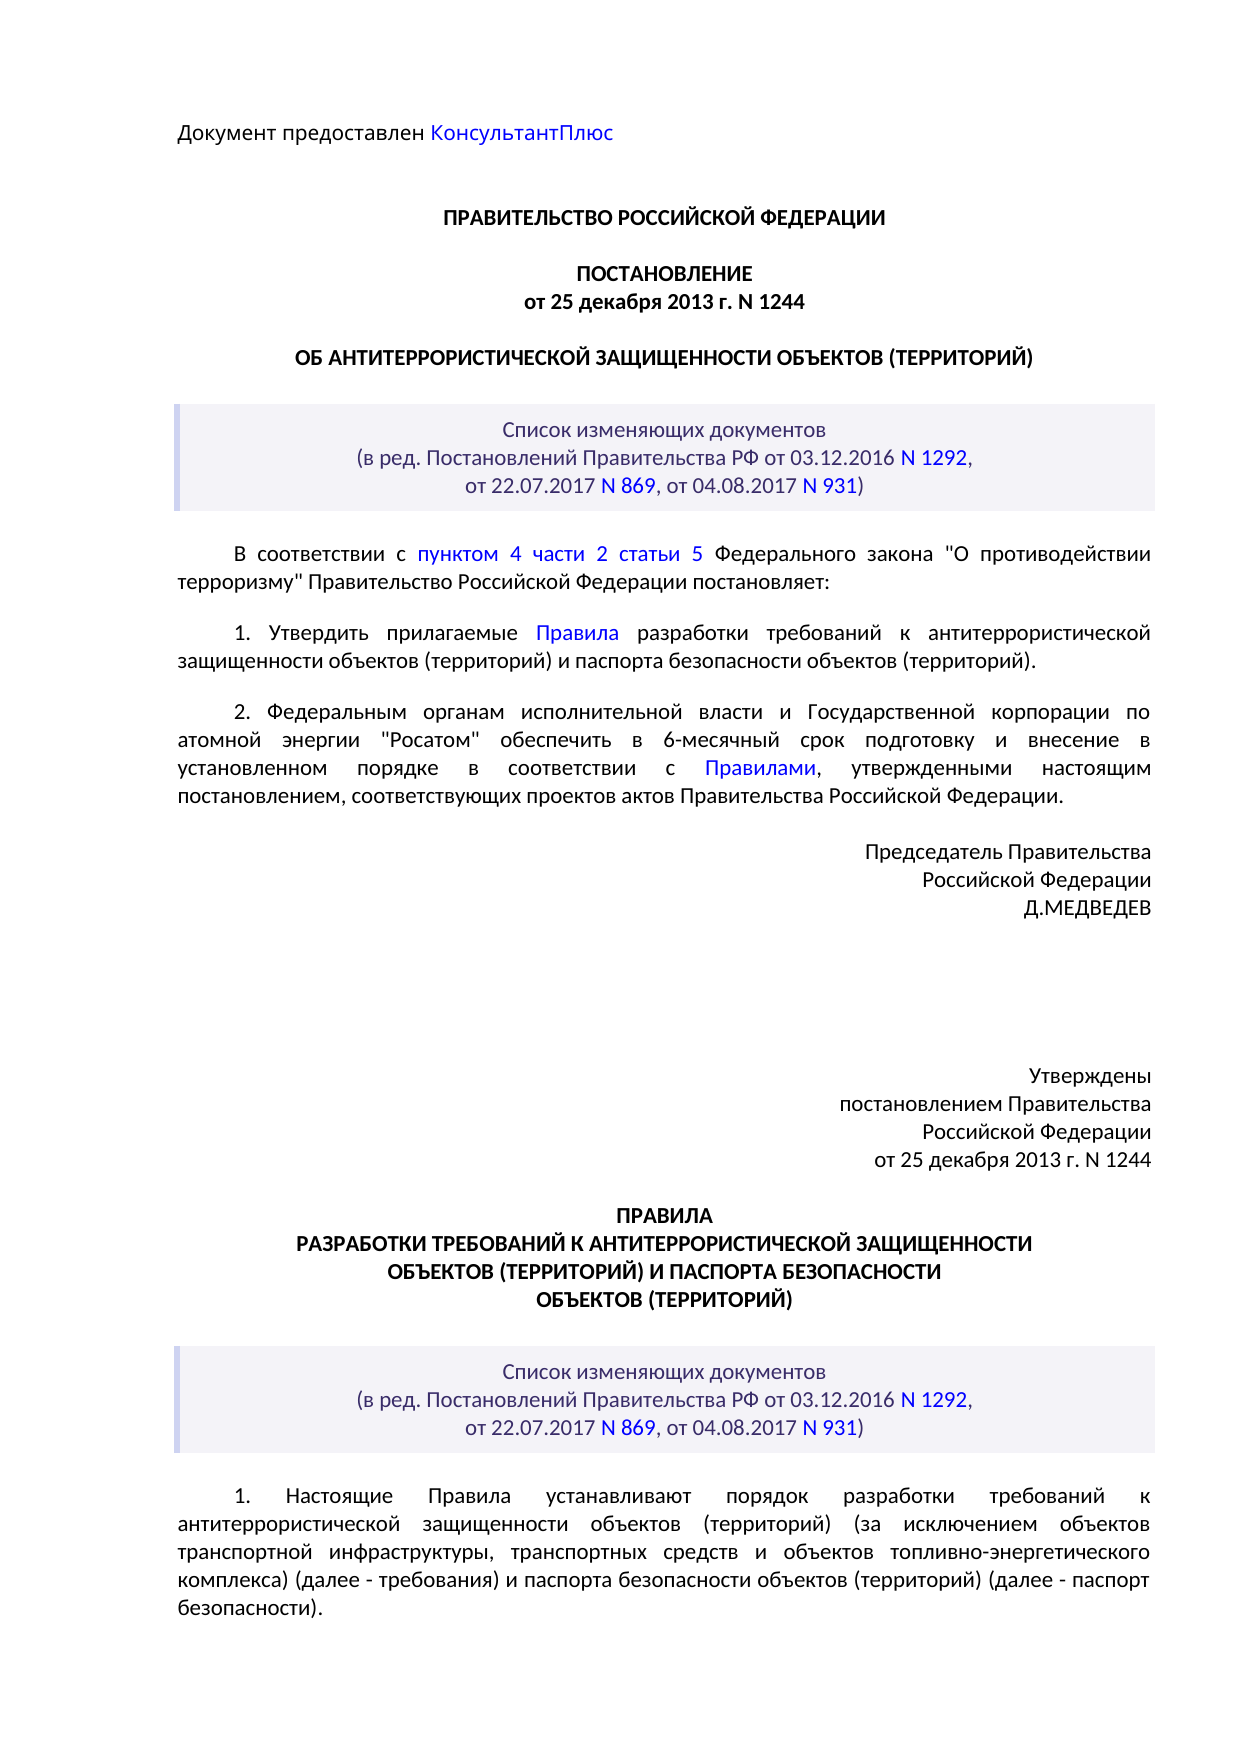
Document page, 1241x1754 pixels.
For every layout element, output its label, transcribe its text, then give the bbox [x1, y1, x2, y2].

title РАЗРАБОТКИ ТРЕБОВАНИЙ К АНТИТЕРРОРИСТИЧЕСКОЙ ЗАЩИЩЕННОСТИ [177, 1229, 1152, 1257]
table_header Список изменяющих документов (в ред. Постановлений Правительства РФ от 03.12.2016 N 1292, от 22.07.2017 N 869, от 04.08.2017 N 931) [180, 1346, 1149, 1453]
title ОБЪЕКТОВ (ТЕРРИТОРИЙ) И ПАСПОРТА БЕЗОПАСНОСТИ [177, 1257, 1152, 1285]
text Д.МЕДВЕДЕВ [177, 893, 1152, 921]
title ОБ АНТИТЕРРОРИСТИЧЕСКОЙ ЗАЩИЩЕННОСТИ ОБЪЕКТОВ (ТЕРРИТОРИЙ) [177, 343, 1152, 371]
text Российской Федерации [177, 865, 1152, 893]
text Утверждены [177, 1061, 1152, 1089]
text 1. Настоящие Правила устанавливают порядок разработки требований к антитеррористической защищенности объектов (территорий) (за исключением объектов транспортной инфраструктуры, транспортных средств и объектов топливно-энергетического комплекса) (далее - требования) и паспорта безопасности объектов (территорий) (далее - паспорт безопасности). [177, 1481, 1152, 1621]
text Председатель Правительства [177, 837, 1152, 865]
title ПРАВИЛА [177, 1201, 1152, 1229]
text от 25 декабря 2013 г. N 1244 [177, 1145, 1152, 1173]
text В соответствии с пунктом 4 части 2 статьи 5 Федерального закона "О противодействии терроризму" Правительство Российской Федерации постановляет: [177, 539, 1152, 595]
title от 25 декабря 2013 г. N 1244 [177, 287, 1152, 315]
text 1. Утвердить прилагаемые Правила разработки требований к антитеррористической защищенности объектов (территорий) и паспорта безопасности объектов (территорий). [177, 618, 1152, 674]
title Документ предоставлен КонсультантПлюс [177, 118, 1152, 175]
text 2. Федеральным органам исполнительной власти и Государственной корпорации по атомной энергии "Росатом" обеспечить в 6-месячный срок подготовку и внесение в установленном порядке в соответствии с Правилами, утвержденными настоящим постановлением, соответствующих проектов актов Правительства Российской Федерации. [177, 697, 1152, 809]
title ПОСТАНОВЛЕНИЕ [177, 259, 1152, 287]
text постановлением Правительства [177, 1089, 1152, 1117]
title ОБЪЕКТОВ (ТЕРРИТОРИЙ) [177, 1285, 1152, 1313]
table_header Список изменяющих документов (в ред. Постановлений Правительства РФ от 03.12.2016 N 1292, от 22.07.2017 N 869, от 04.08.2017 N 931) [180, 404, 1149, 511]
title ПРАВИТЕЛЬСТВО РОССИЙСКОЙ ФЕДЕРАЦИИ [177, 203, 1152, 231]
text Российской Федерации [177, 1117, 1152, 1145]
